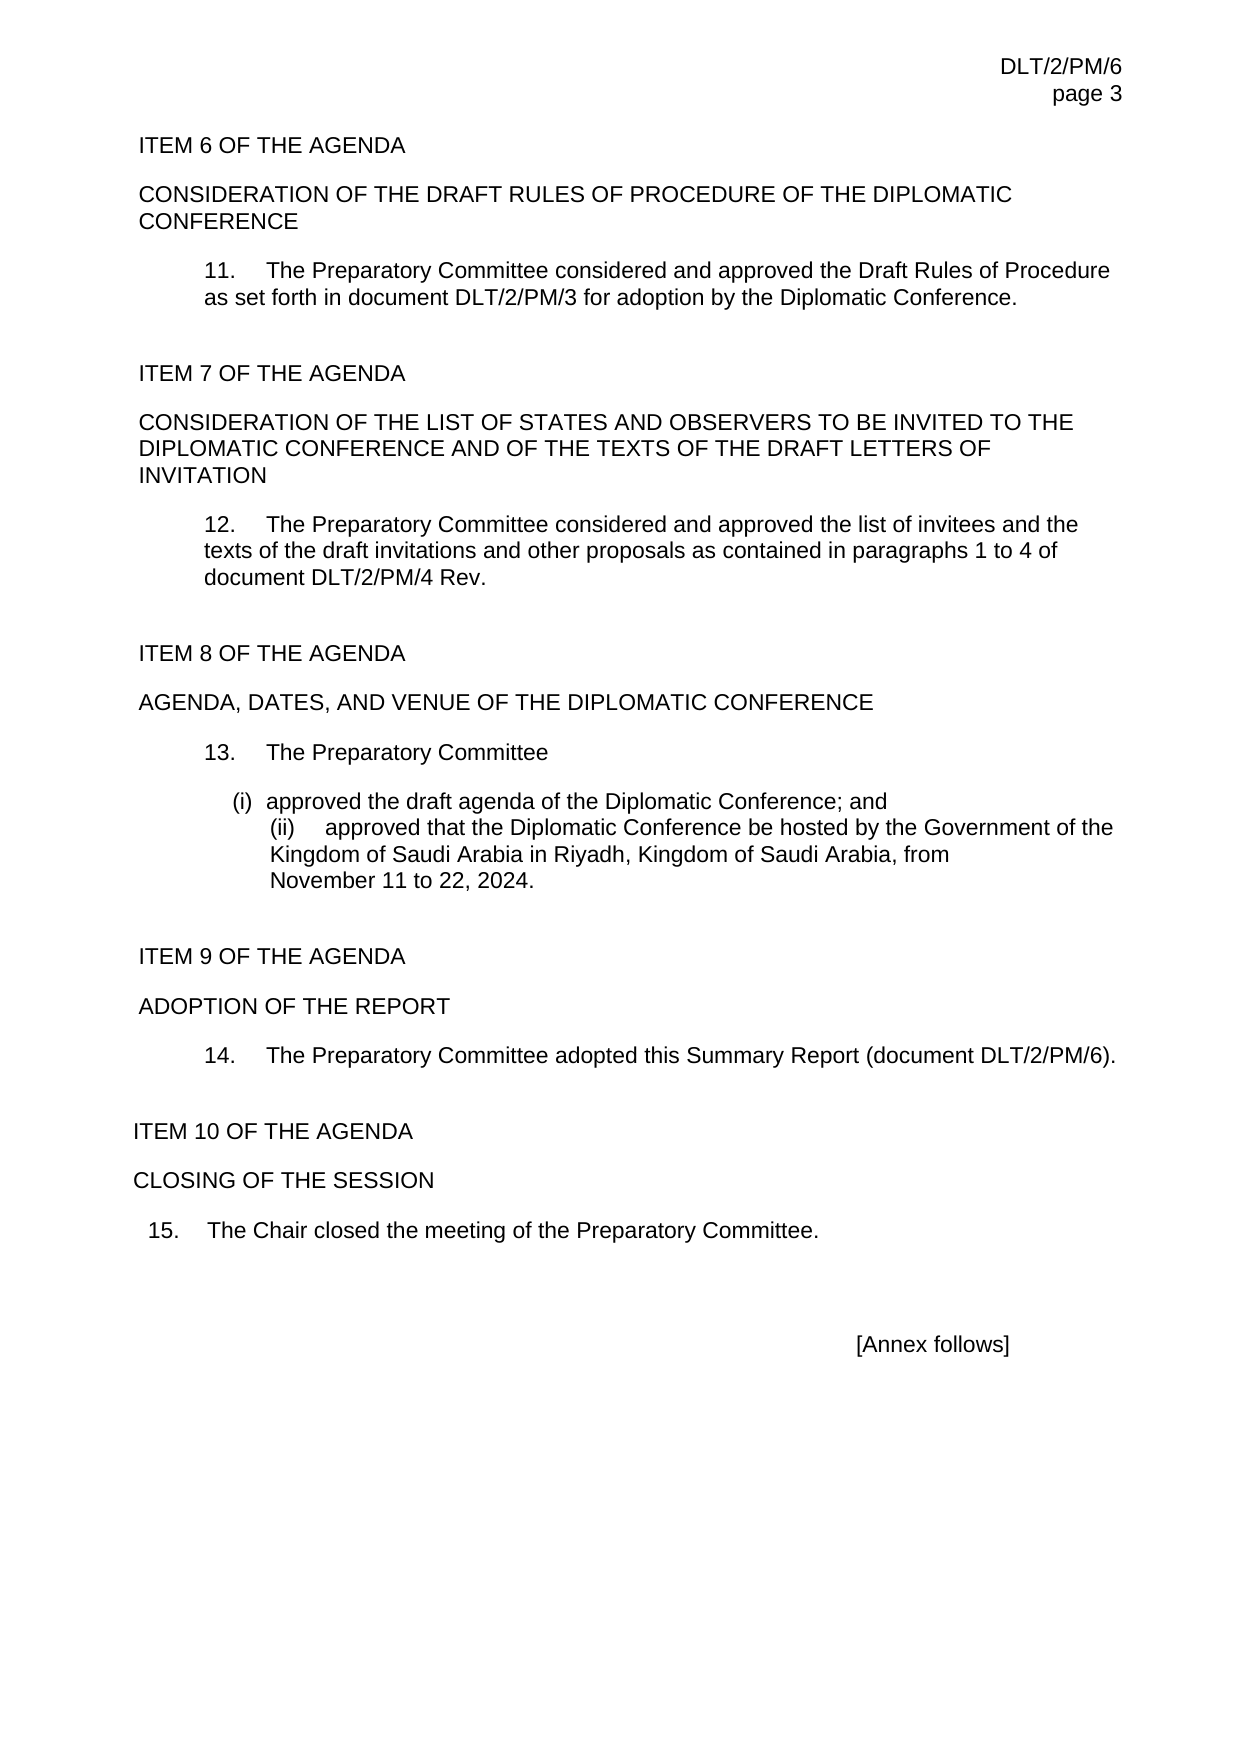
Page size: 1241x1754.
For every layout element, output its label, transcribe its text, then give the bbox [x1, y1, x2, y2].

text CONSIDERATION OF THE LIST OF STATES AND OBSERVERS TO BE INVITED TO THE DIPLOMATIC CONFERENCE AND OF THE TEXTS OF THE DRAFT LETTERS OF INVITATION [138, 409, 1122, 488]
list CLOSING OF THE SESSION [133, 1167, 1122, 1194]
list ITEM 10 OF THE AGENDA [133, 1118, 1122, 1144]
list The Chair closed the meeting of the Preparatory Committee. [148, 1217, 1122, 1243]
list approved that the Diplomatic Conference be hosted by the Government of the Kingdom of Saudi Arabia in Riyadh, Kingdom of Saudi Arabia, from November 11 to 22, 2024. [269, 814, 1122, 893]
list The Preparatory Committee adopted this Summary Report (document DLT/2/PM/6). [204, 1042, 1122, 1068]
text ITEM 9 OF THE AGENDA [138, 943, 1122, 970]
list approved the draft agenda of the Diplomatic Conference; and [223, 788, 1122, 814]
text [Annex follows] [797, 1331, 1122, 1357]
text ITEM 8 OF THE AGENDA [138, 640, 1122, 666]
text CONSIDERATION OF THE DRAFT RULES OF PROCEDURE OF THE DIPLOMATIC CONFERENCE [138, 181, 1122, 234]
list The Preparatory Committee considered and approved the list of invitees and the texts of the draft invitations and other proposals as contained in paragraphs 1 to 4 of document DLT/2/PM/4 Rev. [204, 511, 1122, 590]
text ITEM 6 OF THE AGENDA [138, 132, 1122, 158]
text AGENDA, DATES, AND VENUE OF THE DIPLOMATIC CONFERENCE [138, 689, 1122, 716]
list The Preparatory Committee [204, 739, 1122, 765]
text ADOPTION OF THE REPORT [138, 993, 1122, 1019]
text ITEM 7 OF THE AGENDA [138, 360, 1122, 386]
list The Preparatory Committee considered and approved the Draft Rules of Procedure as set forth in document DLT/2/PM/3 for adoption by the Diplomatic Conference. [204, 257, 1122, 310]
